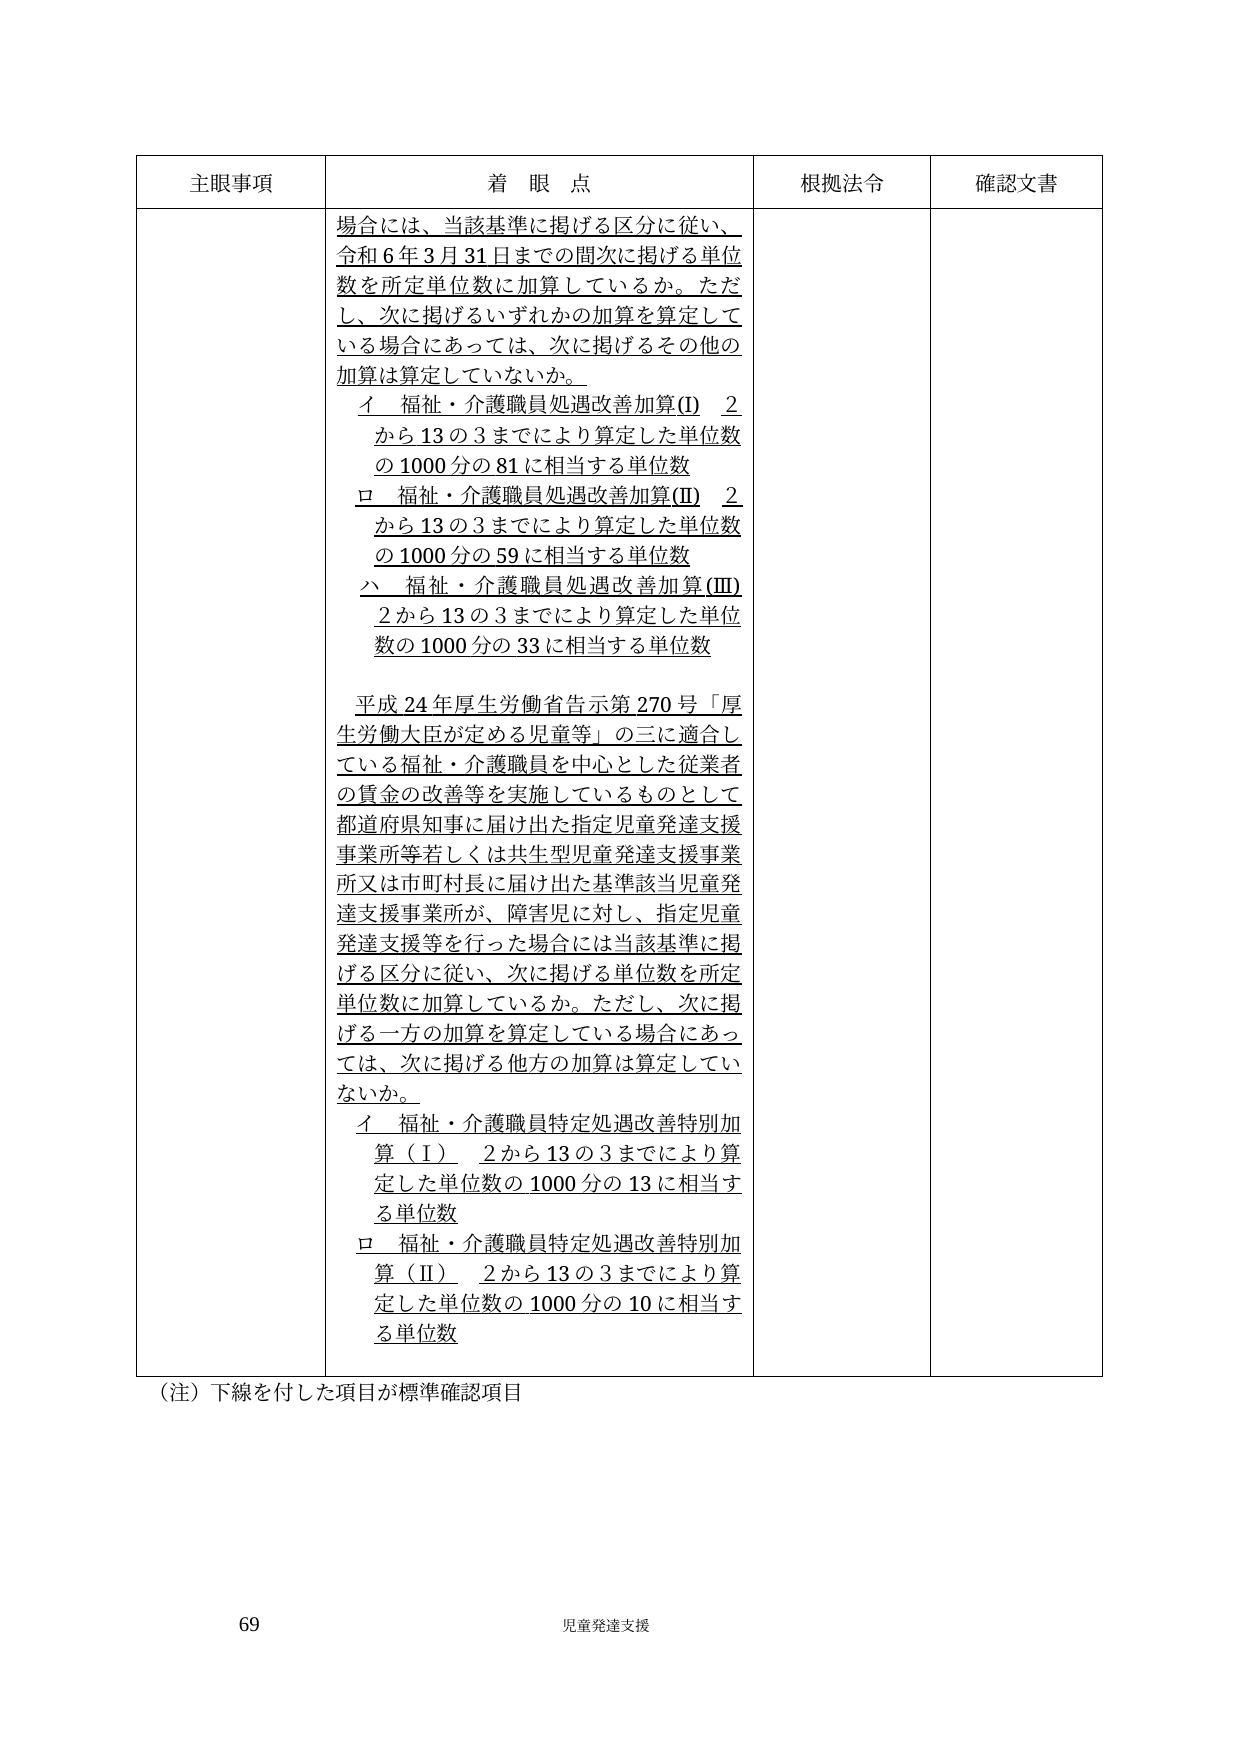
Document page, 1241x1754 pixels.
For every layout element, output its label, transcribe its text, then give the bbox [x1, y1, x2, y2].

table_header 主眼事項 [137, 156, 325, 208]
table_header 着 眼 点 [326, 156, 753, 208]
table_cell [754, 209, 930, 1376]
table_header 確認文書 [931, 156, 1102, 208]
table_header 根拠法令 [754, 156, 930, 208]
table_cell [931, 209, 1102, 1376]
text （注）下線を付した項目が標準確認項目 [148, 1377, 1092, 1406]
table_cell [137, 209, 325, 1376]
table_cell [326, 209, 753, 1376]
